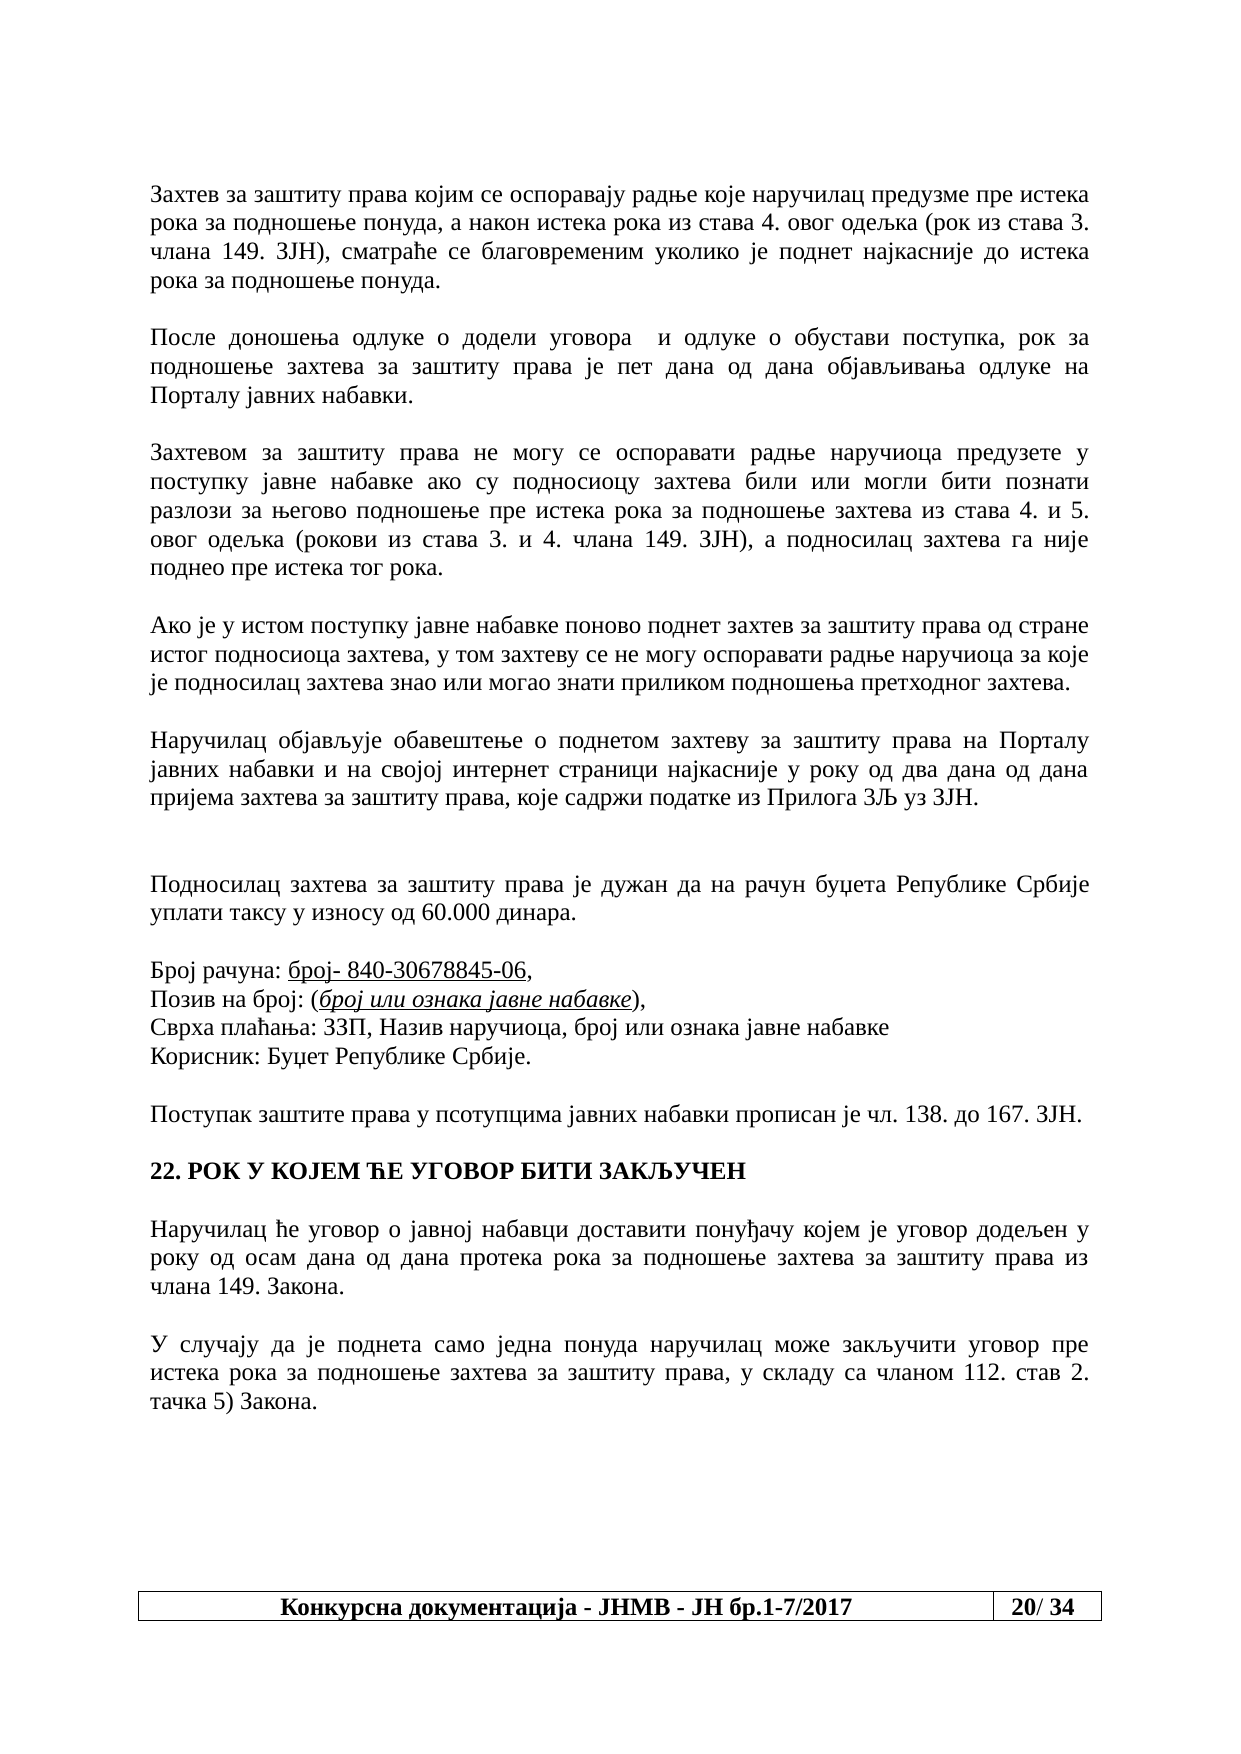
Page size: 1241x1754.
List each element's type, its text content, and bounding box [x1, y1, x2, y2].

text 22. РОК У КОЈЕМ ЋЕ УГОВОР БИТИ ЗАКЉУЧЕН [150, 1156, 1090, 1185]
text Захтевом за заштиту права не могу се оспоравати радње наручиоца предузете у поступку јавне набавке ако су подносиоцу захтева били или могли бити познати разлози за његово подношење пре истека рока за подношење захтева из става 4. и 5. овог одељка (рокови из става 3. и 4. члана 149. ЗЈН), а подносилац захтева га није поднео пре истека тог рока. [150, 437, 1090, 581]
text Наручилац ће уговор о јавној набавци доставити понуђачу којем је уговор додељен у року од осам дана од дана протека рока за подношење захтева за заштиту права из члана 149. Закона. [150, 1214, 1090, 1300]
text Број рачуна: број- 840-30678845-06, [150, 955, 1090, 984]
text Корисник: Буџет Републике Србије. [150, 1041, 1090, 1070]
text У случају да је поднета само једна понуда наручилац може закључити уговор пре истека рока за подношење захтева за заштиту права, у складу са чланом 112. став 2. тачка 5) Закона. [150, 1329, 1090, 1415]
text Поступак заштите права у псотупцима јавних набавки прописан је чл. 138. до 167. ЗЈН. [150, 1099, 1090, 1127]
text После доношења одлуке о додели уговора и одлуке о обустави поступка, рок за подношење захтева за заштиту права је пет дана од дана објављивања одлуке на Порталу јавних набавки. [150, 322, 1090, 409]
text Сврха плаћања: ЗЗП, Назив наручиоца, број или ознака јавне набавке [150, 1012, 1090, 1041]
text Позив на број: (број или ознака јавне набавке), [150, 984, 1090, 1012]
text Подносилац захтева за заштиту права је дужан да на рачун буџета Републике Србије уплати таксу у износу од 60.000 динара. [150, 869, 1090, 926]
text Захтев за заштиту права којим се оспоравају радње које наручилац предузме пре истека рока за подношење понуда, а након истека рока из става 4. овог одељка (рок из става 3. члана 149. ЗЈН), сматраће се благовременим уколико је поднет најкасније до истека рока за подношење понуда. [150, 179, 1090, 294]
text Наручилац објављује обавештење о поднетом захтеву за заштиту права на Порталу јавних набавки и на својој интернет страници најкасније у року од два дана од дана пријема захтева за заштиту права, које садржи податке из Прилога 3Љ уз ЗЈН. [150, 725, 1090, 811]
text Ако је у истом поступку јавне набавке поново поднет захтев за заштиту права од стране истог подносиоца захтева, у том захтеву се не могу оспоравати радње наручиоца за које је подносилац захтева знао или могао знати приликом подношења претходног захтева. [150, 610, 1090, 696]
